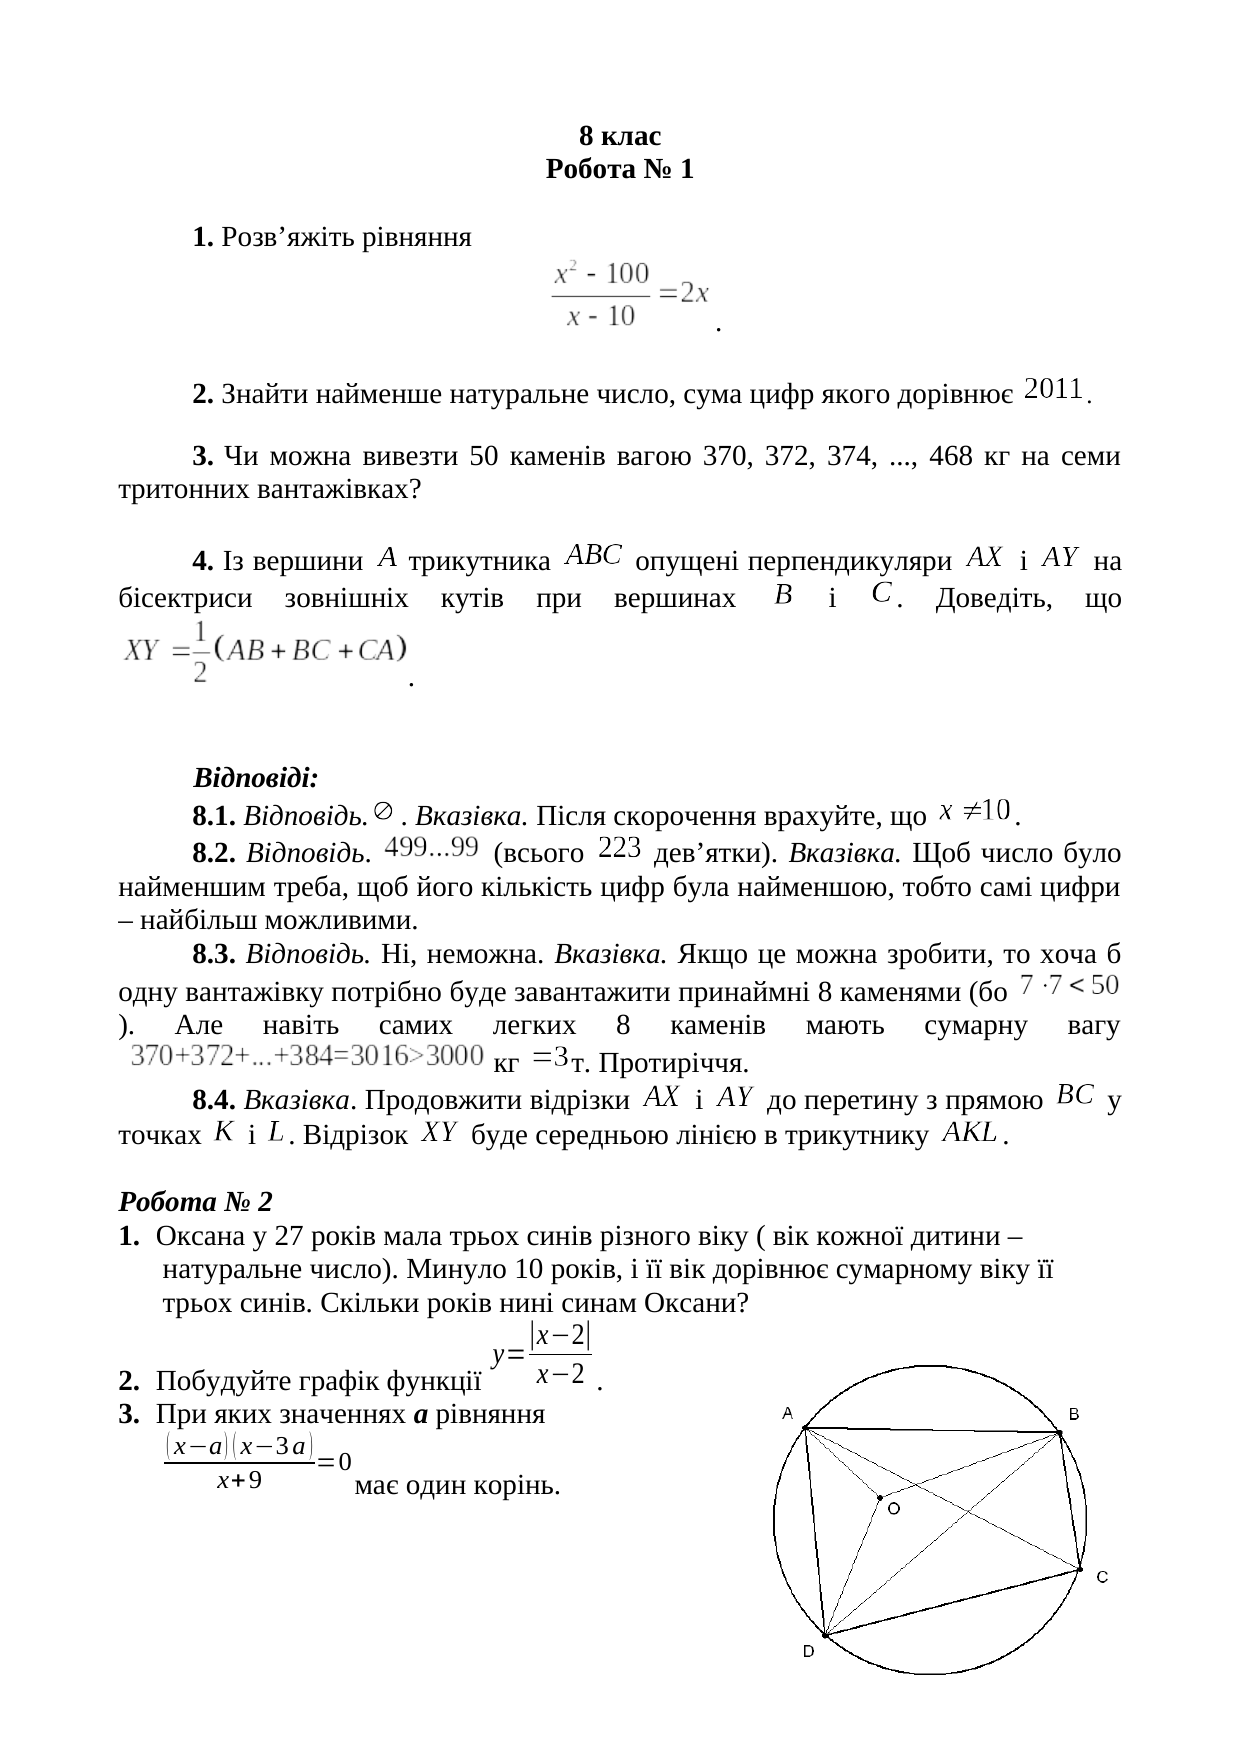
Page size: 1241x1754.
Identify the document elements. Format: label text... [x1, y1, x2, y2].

text 8.4. Вказівка. Продовжити відрізки і до перетину з прямою у точках і . Відрізок буде середньою лінією в трикутнику . [118, 1078, 1122, 1151]
text Відповіді: [118, 760, 1122, 794]
picture [751, 1352, 1130, 1699]
text 8.1. Відповідь.. Вказівка. Після скорочення врахуйте, що . [118, 794, 1122, 831]
text 8.3. Відповідь. Ні, неможна. Вказівка. Якщо це можна зробити, то хоча б одну вантажівку потрібно буде завантажити принаймні 8 каменями (бо ). Але навіть самих легких 8 каменів мають сумарну вагу кг т. Протиріччя. [118, 936, 1122, 1078]
text 4. Із вершини трикутника опущені перпендикуляри і на бісектриси зовнішніх кутів при вершинах і . Доведіть, що . [118, 539, 1122, 693]
text 1. Розв’яжіть рівняння [118, 219, 1122, 252]
text 8.2. Відповідь. (всього дев’ятки). Вказівка. Щоб число було найменшим треба, щоб його кількість цифр була найменшою, тобто самі цифри – найбільш можливими. [118, 831, 1122, 936]
list Побудуйте графік функції . [118, 1318, 1122, 1397]
text Робота № 1 [118, 152, 1122, 185]
list Оксана у 27 років мала трьох синів різного віку ( вік кожної дитини – натуральне число). Минуло 10 років, і її вік дорівнює сумарному віку її трьох синів. Скільки років нині синам Оксани? [118, 1218, 1122, 1318]
list При яких значеннях а рівняння має один корінь. [118, 1397, 751, 1500]
text . [118, 252, 1122, 338]
text 8 клас [118, 118, 1122, 152]
text 3. Чи можна вивезти 50 каменів вагою 370, 372, 374, ..., на семи тритонних вантажівках? [118, 438, 1122, 505]
text Робота № 2 [118, 1184, 1122, 1218]
text 2. Знайти найменше натуральне число, сума цифр якого дорівнює . [118, 372, 1122, 409]
